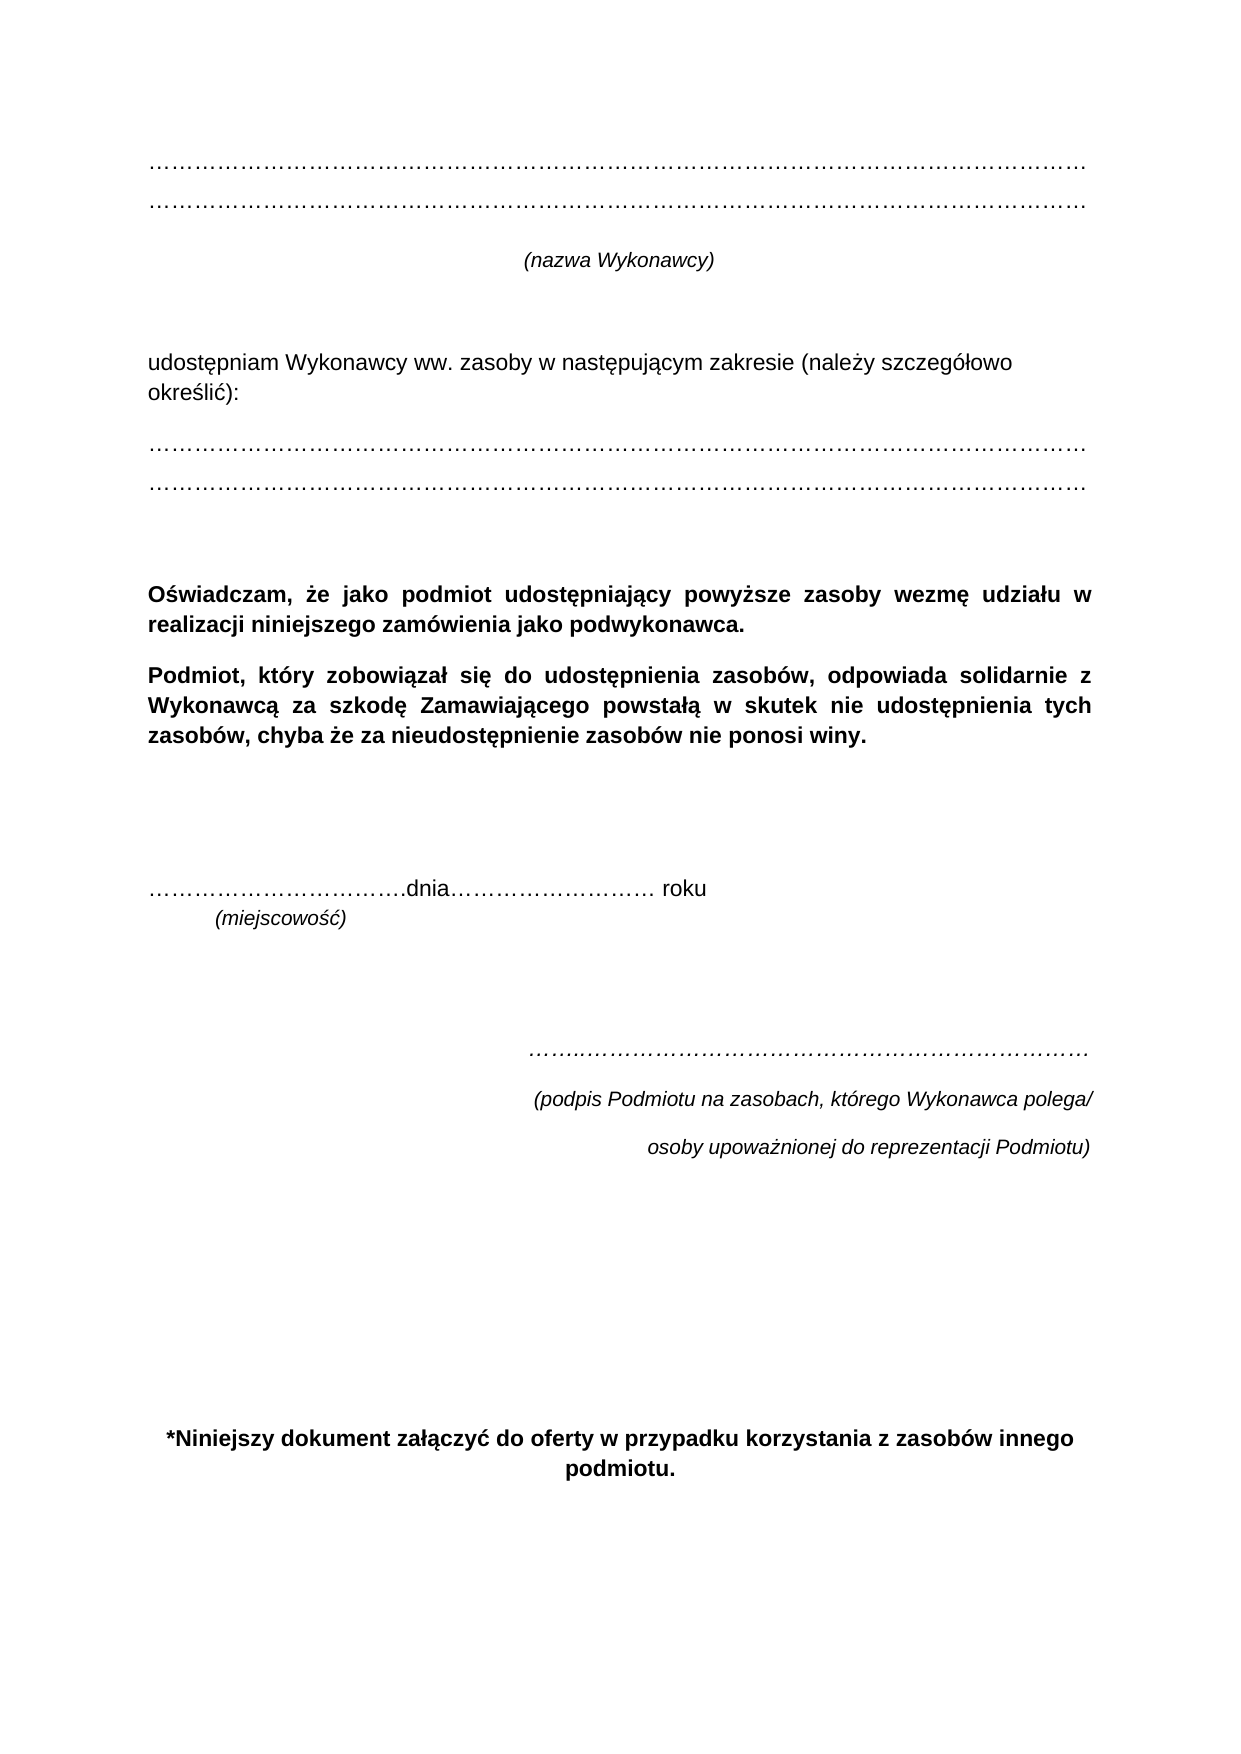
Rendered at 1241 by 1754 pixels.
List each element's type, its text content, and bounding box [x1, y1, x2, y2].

text (podpis Podmiotu na zasobach, którego Wykonawca polega/ [148, 1086, 1093, 1110]
text ………………………………………………………………………………………………………………………………………………………………………………………………………………………… [148, 430, 1093, 496]
text (miejscowość) [148, 906, 1128, 929]
text osoby upoważnionej do reprezentacji Podmiotu) [148, 1135, 1093, 1159]
text ……..………………………………………………………… [148, 1035, 1093, 1062]
text Podmiot, który zobowiązał się do udostępnienia zasobów, odpowiada solidarnie z Wykonawcą za szkodę Zamawiającego powstałą w skutek nie udostępnienia tych zasobów, chyba że za nieudostępnienie zasobów nie ponosi winy. [148, 662, 1093, 748]
text udostępniam Wykonawcy ww. zasoby w następującym zakresie (należy szczegółowo określić): [148, 348, 1093, 405]
text (nazwa Wykonawcy) [148, 247, 1093, 271]
text ………………………………………………………………………………………………………………………………………………………………………………………………………………………… [148, 148, 1093, 213]
text *Niniejszy dokument załączyć do oferty w przypadku korzystania z zasobów innego podmiotu. [148, 1425, 1093, 1481]
text Oświadczam, że jako podmiot udostępniający powyższe zasoby wezmę udziału w realizacji niniejszego zamówienia jako podwykonawca. [148, 581, 1093, 637]
text …………………………….dnia……………………… roku [148, 875, 1128, 902]
